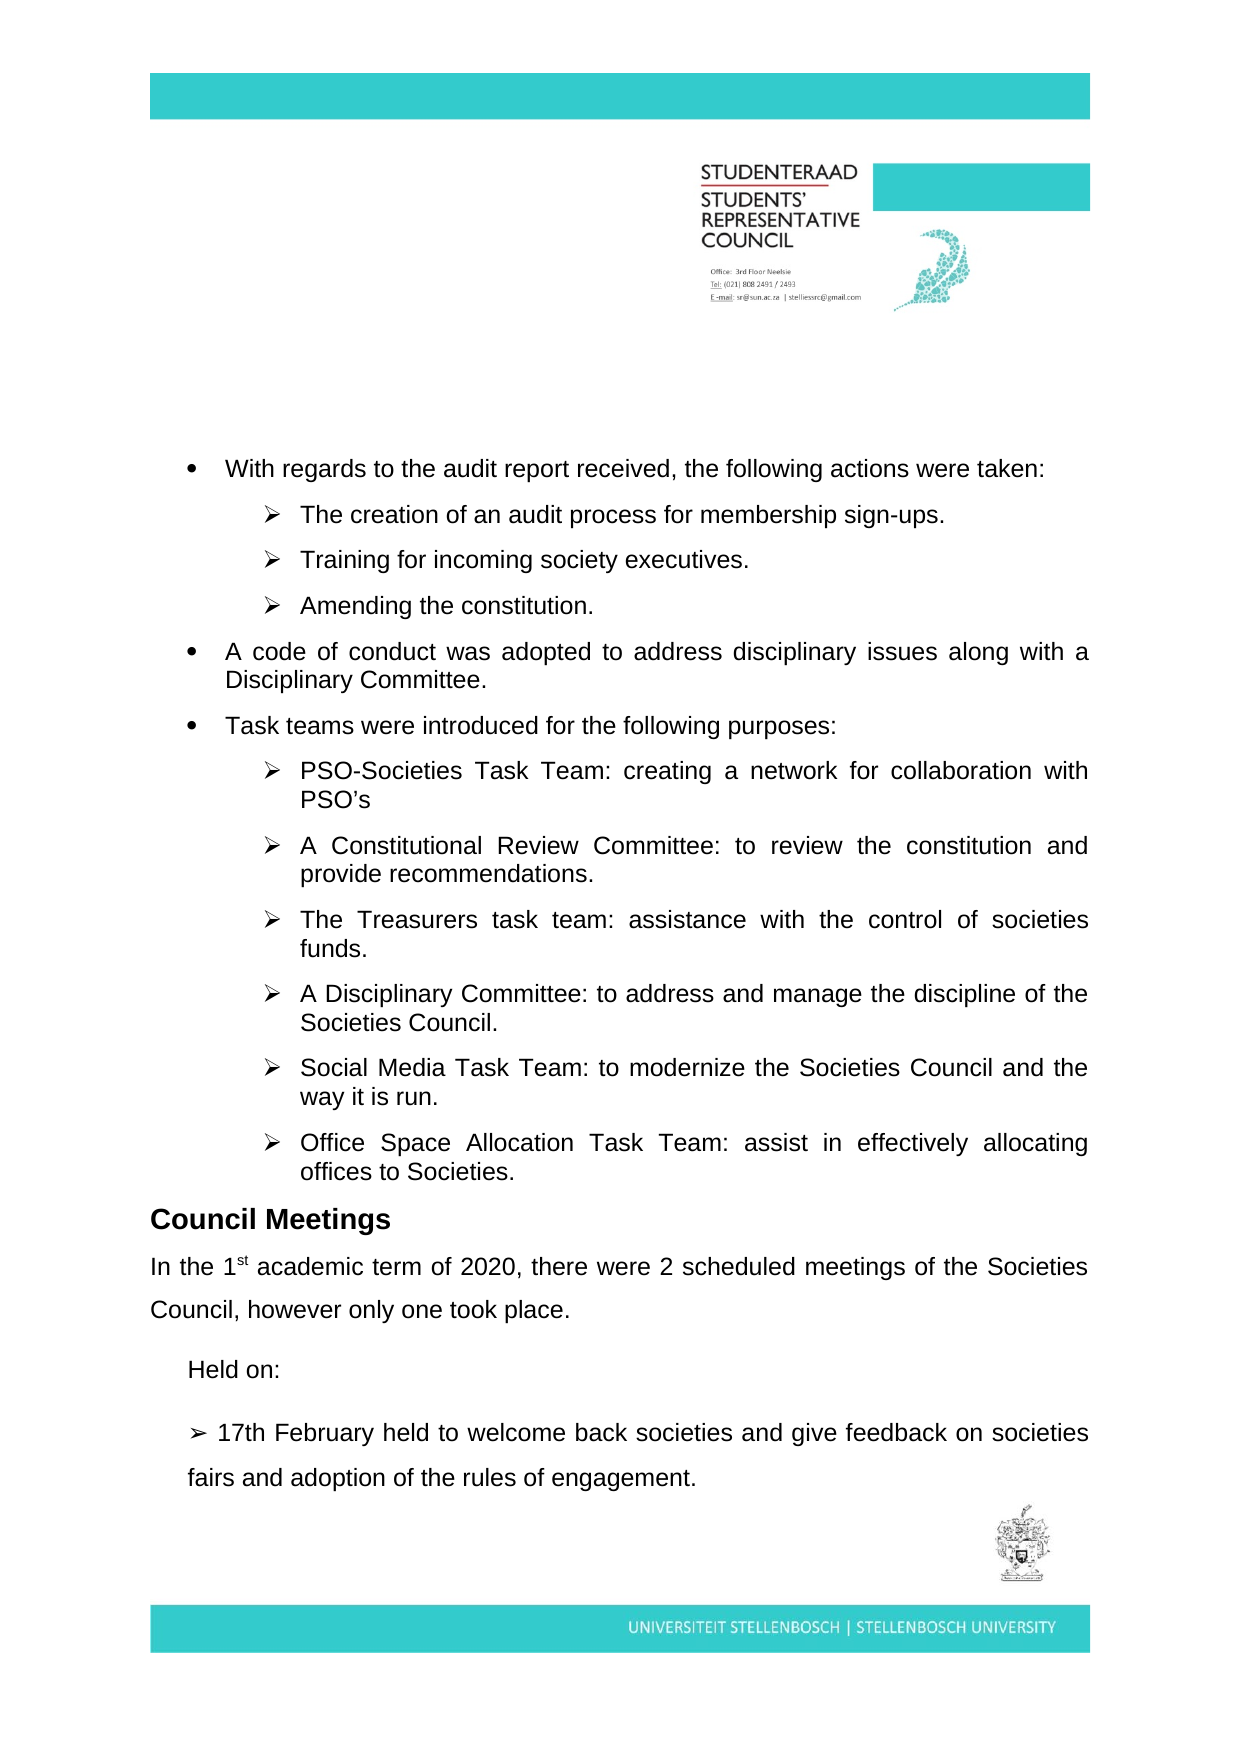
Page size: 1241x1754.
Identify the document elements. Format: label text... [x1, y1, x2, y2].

subtitle Council Meetings [150, 1202, 1090, 1236]
list PSO-Societies Task Team: creating a network for collaboration with PSO’s [262, 756, 1090, 814]
list Task teams were introduced for the following purposes: [187, 711, 1090, 740]
list Amending the constitution. [262, 591, 1090, 620]
text Held on: [187, 1355, 1090, 1384]
list A code of conduct was adopted to address disciplinary issues along with a Disciplinary Committee. [187, 637, 1090, 694]
text In the 1st academic term of 2020, there were 2 scheduled meetings of the Societies Council, however only one took place. [150, 1252, 1090, 1324]
list A Disciplinary Committee: to address and manage the discipline of the Societies Council. [262, 979, 1090, 1037]
list A Constitutional Review Committee: to review the constitution and provide recommendations. [262, 831, 1090, 888]
picture [150, 1501, 1091, 1653]
list The creation of an audit process for membership sign-ups. [262, 500, 1090, 529]
list Training for incoming society executives. [262, 546, 1090, 574]
list Office Space Allocation Task Team: assist in effectively allocating offices to Societies. [262, 1128, 1090, 1185]
picture [150, 73, 1091, 427]
list The Treasurers task team: assistance with the control of societies funds. [262, 905, 1090, 962]
text ➢ 17th February held to welcome back societies and give feedback on societies fairs and adoption of the rules of engagement. [187, 1415, 1090, 1492]
list Social Media Task Team: to modernize the Societies Council and the way it is run. [262, 1053, 1090, 1111]
list With regards to the audit report received, the following actions were taken: [187, 454, 1090, 483]
